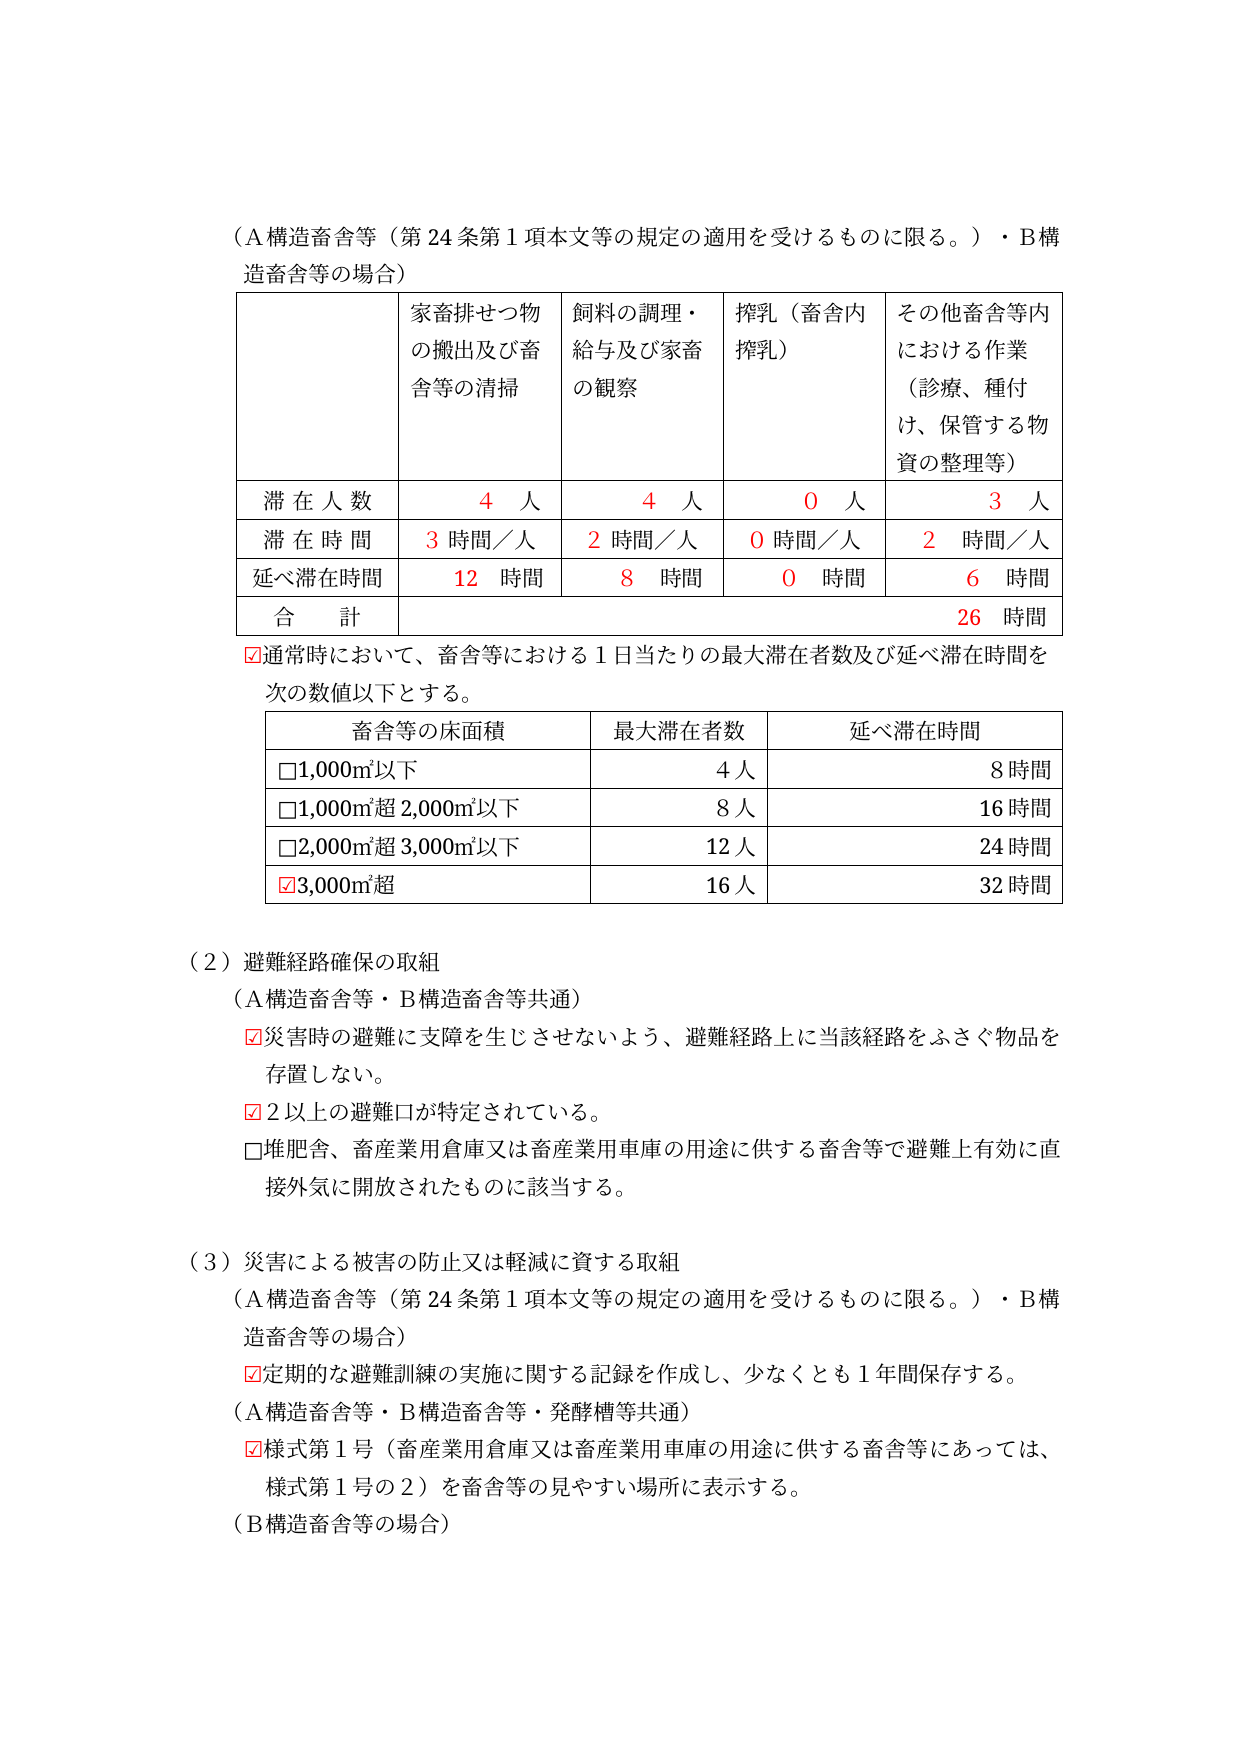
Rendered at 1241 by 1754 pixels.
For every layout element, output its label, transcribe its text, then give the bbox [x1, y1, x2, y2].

table_cell ８ 時間 [562, 559, 723, 596]
table_cell 32時間 [768, 866, 1062, 903]
text ☑災害時の避難に支障を生じさせないよう、避難経路上に当該経路をふさぐ物品を存置しない。 [177, 1017, 1063, 1092]
table_cell ３ 人 [886, 481, 1062, 519]
table_cell ☑3,000㎡超 [266, 866, 590, 903]
table_cell ０ 人 [724, 481, 885, 519]
table_header 最大滞在者数 [591, 712, 767, 749]
table_cell 12人 [591, 827, 767, 865]
text ☑通常時において、畜舎等における１日当たりの最大滞在者数及び延べ滞在時間を次の数値以下とする。 [177, 636, 1063, 711]
table_cell ２ 時間／人 [562, 520, 723, 557]
text （２）避難経路確保の取組 [177, 942, 1063, 979]
table_cell ０ 時間／人 [724, 520, 885, 557]
text （Ａ構造畜舎等（第24条第１項本文等の規定の適用を受けるものに限る。）・Ｂ構造畜舎等の場合） [221, 1279, 1063, 1354]
text （３）災害による被害の防止又は軽減に資する取組 [177, 1242, 1063, 1279]
table_cell □1,000㎡以下 [266, 750, 590, 788]
table_cell 滞在人数 [237, 481, 398, 519]
table_cell ８人 [591, 789, 767, 826]
table_cell ４ 人 [562, 481, 723, 519]
text （Ａ構造畜舎等・Ｂ構造畜舎等共通） [221, 979, 1063, 1017]
table_header その他畜舎等内における作業（診療、種付け、保管する物資の整理等） [886, 293, 1062, 480]
table_cell 合計 [237, 597, 398, 634]
table_header 畜舎等の床面積 [266, 712, 590, 749]
text ☑２以上の避難口が特定されている。 [243, 1092, 1063, 1129]
table_header 飼料の調理・給与及び家畜の観察 [562, 293, 723, 480]
table_cell 24時間 [768, 827, 1062, 865]
table_cell 16時間 [768, 789, 1062, 826]
table_cell ０ 時間 [724, 559, 885, 596]
table_cell ４人 [591, 750, 767, 788]
table_cell 16人 [591, 866, 767, 903]
table_cell ８時間 [768, 750, 1062, 788]
table_cell ４ 人 [399, 481, 561, 519]
table_cell 延べ滞在時間 [237, 559, 398, 596]
text ☑定期的な避難訓練の実施に関する記録を作成し、少なくとも１年間保存する。 [177, 1354, 1063, 1392]
text ☑様式第１号（畜産業用倉庫又は畜産業用車庫の用途に供する畜舎等にあっては、様式第１号の２）を畜舎等の見やすい場所に表示する。 [177, 1429, 1063, 1504]
table_cell □2,000㎡超3,000㎡以下 [266, 827, 590, 865]
table_header 延べ滞在時間 [768, 712, 1062, 749]
table_cell □1,000㎡超2,000㎡以下 [266, 789, 590, 826]
table_cell 滞在時間 [237, 520, 398, 557]
table_cell 26 時間 [399, 597, 1062, 634]
table_header 搾乳（畜舎内搾乳） [724, 293, 885, 480]
table_cell 12 時間 [399, 559, 561, 596]
text （Ｂ構造畜舎等の場合） [177, 1504, 1063, 1542]
text （Ａ構造畜舎等（第24条第１項本文等の規定の適用を受けるものに限る。）・Ｂ構造畜舎等の場合） [221, 217, 1063, 292]
table_cell ３ 時間／人 [399, 520, 561, 557]
table_header 家畜排せつ物の搬出及び畜舎等の清掃 [399, 293, 561, 480]
table_cell ６ 時間 [886, 559, 1062, 596]
table_header [237, 293, 398, 480]
text （Ａ構造畜舎等・Ｂ構造畜舎等・発酵槽等共通） [177, 1392, 1063, 1429]
text □堆肥舎、畜産業用倉庫又は畜産業用車庫の用途に供する畜舎等で避難上有効に直接外気に開放されたものに該当する。 [243, 1129, 1063, 1204]
table_cell ２ 時間／人 [886, 520, 1062, 557]
